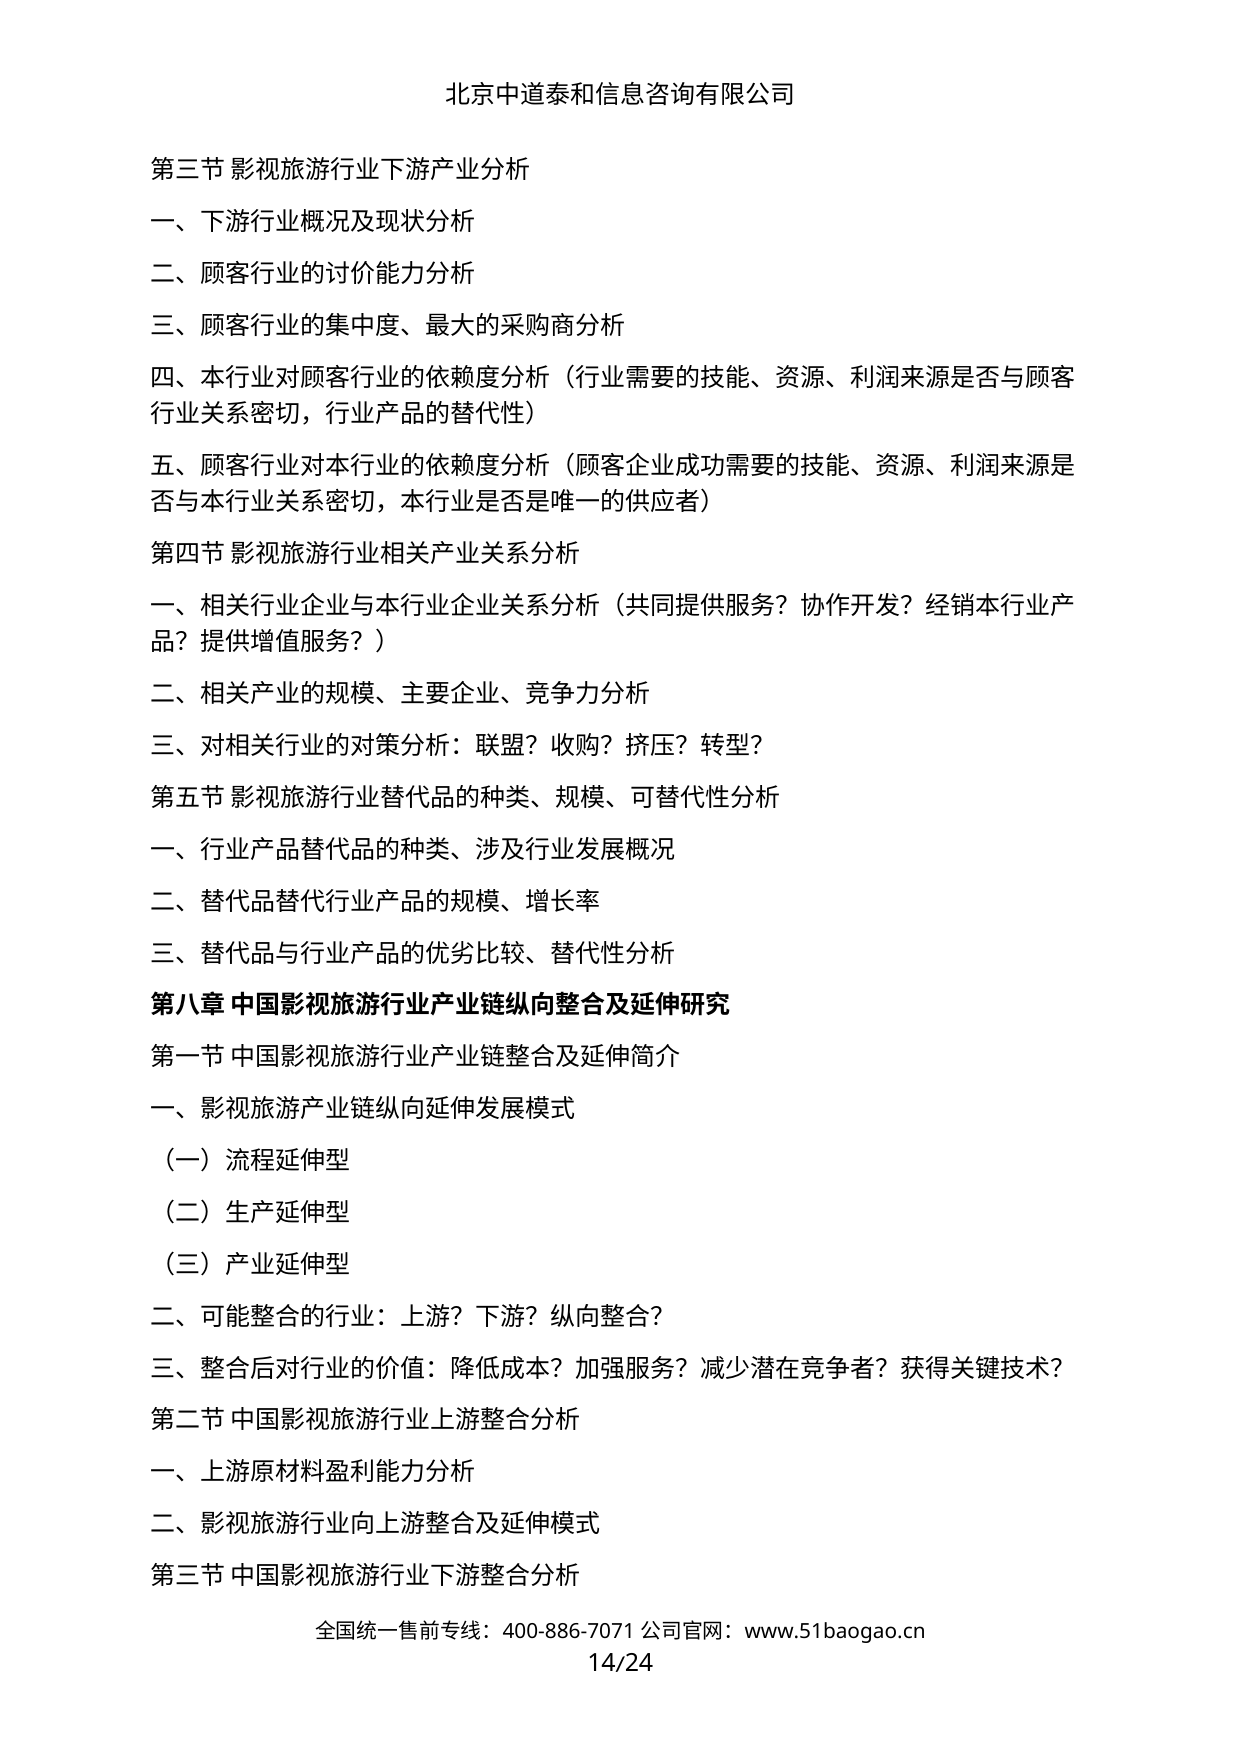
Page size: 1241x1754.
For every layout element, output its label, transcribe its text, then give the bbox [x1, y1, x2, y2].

text 第二节 中国影视旅游行业上游整合分析 [150, 1400, 1090, 1436]
text （二）生产延伸型 [150, 1192, 1090, 1229]
text 三、对相关行业的对策分析：联盟？收购？挤压？转型？ [150, 726, 1090, 762]
text （三）产业延伸型 [150, 1244, 1090, 1281]
text 二、替代品替代行业产品的规模、增长率 [150, 881, 1090, 917]
text （一）流程延伸型 [150, 1141, 1090, 1177]
text 一、相关行业企业与本行业企业关系分析（共同提供服务？协作开发？经销本行业产品？提供增值服务？） [150, 586, 1090, 658]
text 五、顾客行业对本行业的依赖度分析（顾客企业成功需要的技能、资源、利润来源是否与本行业关系密切，本行业是否是唯一的供应者） [150, 446, 1090, 518]
text 第三节 中国影视旅游行业下游整合分析 [150, 1556, 1090, 1592]
text 第一节 中国影视旅游行业产业链整合及延伸简介 [150, 1037, 1090, 1073]
text 一、上游原材料盈利能力分析 [150, 1452, 1090, 1488]
text 四、本行业对顾客行业的依赖度分析（行业需要的技能、资源、利润来源是否与顾客行业关系密切，行业产品的替代性） [150, 357, 1090, 430]
text 第五节 影视旅游行业替代品的种类、规模、可替代性分析 [150, 777, 1090, 814]
text 一、行业产品替代品的种类、涉及行业发展概况 [150, 829, 1090, 866]
text 三、替代品与行业产品的优劣比较、替代性分析 [150, 933, 1090, 969]
text 一、下游行业概况及现状分析 [150, 202, 1090, 238]
text 第八章 中国影视旅游行业产业链纵向整合及延伸研究 [150, 985, 1090, 1021]
text 二、可能整合的行业：上游？下游？纵向整合？ [150, 1296, 1090, 1332]
text 一、影视旅游产业链纵向延伸发展模式 [150, 1089, 1090, 1125]
text 三、整合后对行业的价值：降低成本？加强服务？减少潜在竞争者？获得关键技术？ [150, 1348, 1090, 1384]
text 第四节 影视旅游行业相关产业关系分析 [150, 534, 1090, 570]
text 二、顾客行业的讨价能力分析 [150, 254, 1090, 290]
text 第三节 影视旅游行业下游产业分析 [150, 150, 1090, 186]
text 三、顾客行业的集中度、最大的采购商分析 [150, 306, 1090, 342]
text 二、相关产业的规模、主要企业、竞争力分析 [150, 674, 1090, 710]
text 二、影视旅游行业向上游整合及延伸模式 [150, 1504, 1090, 1540]
